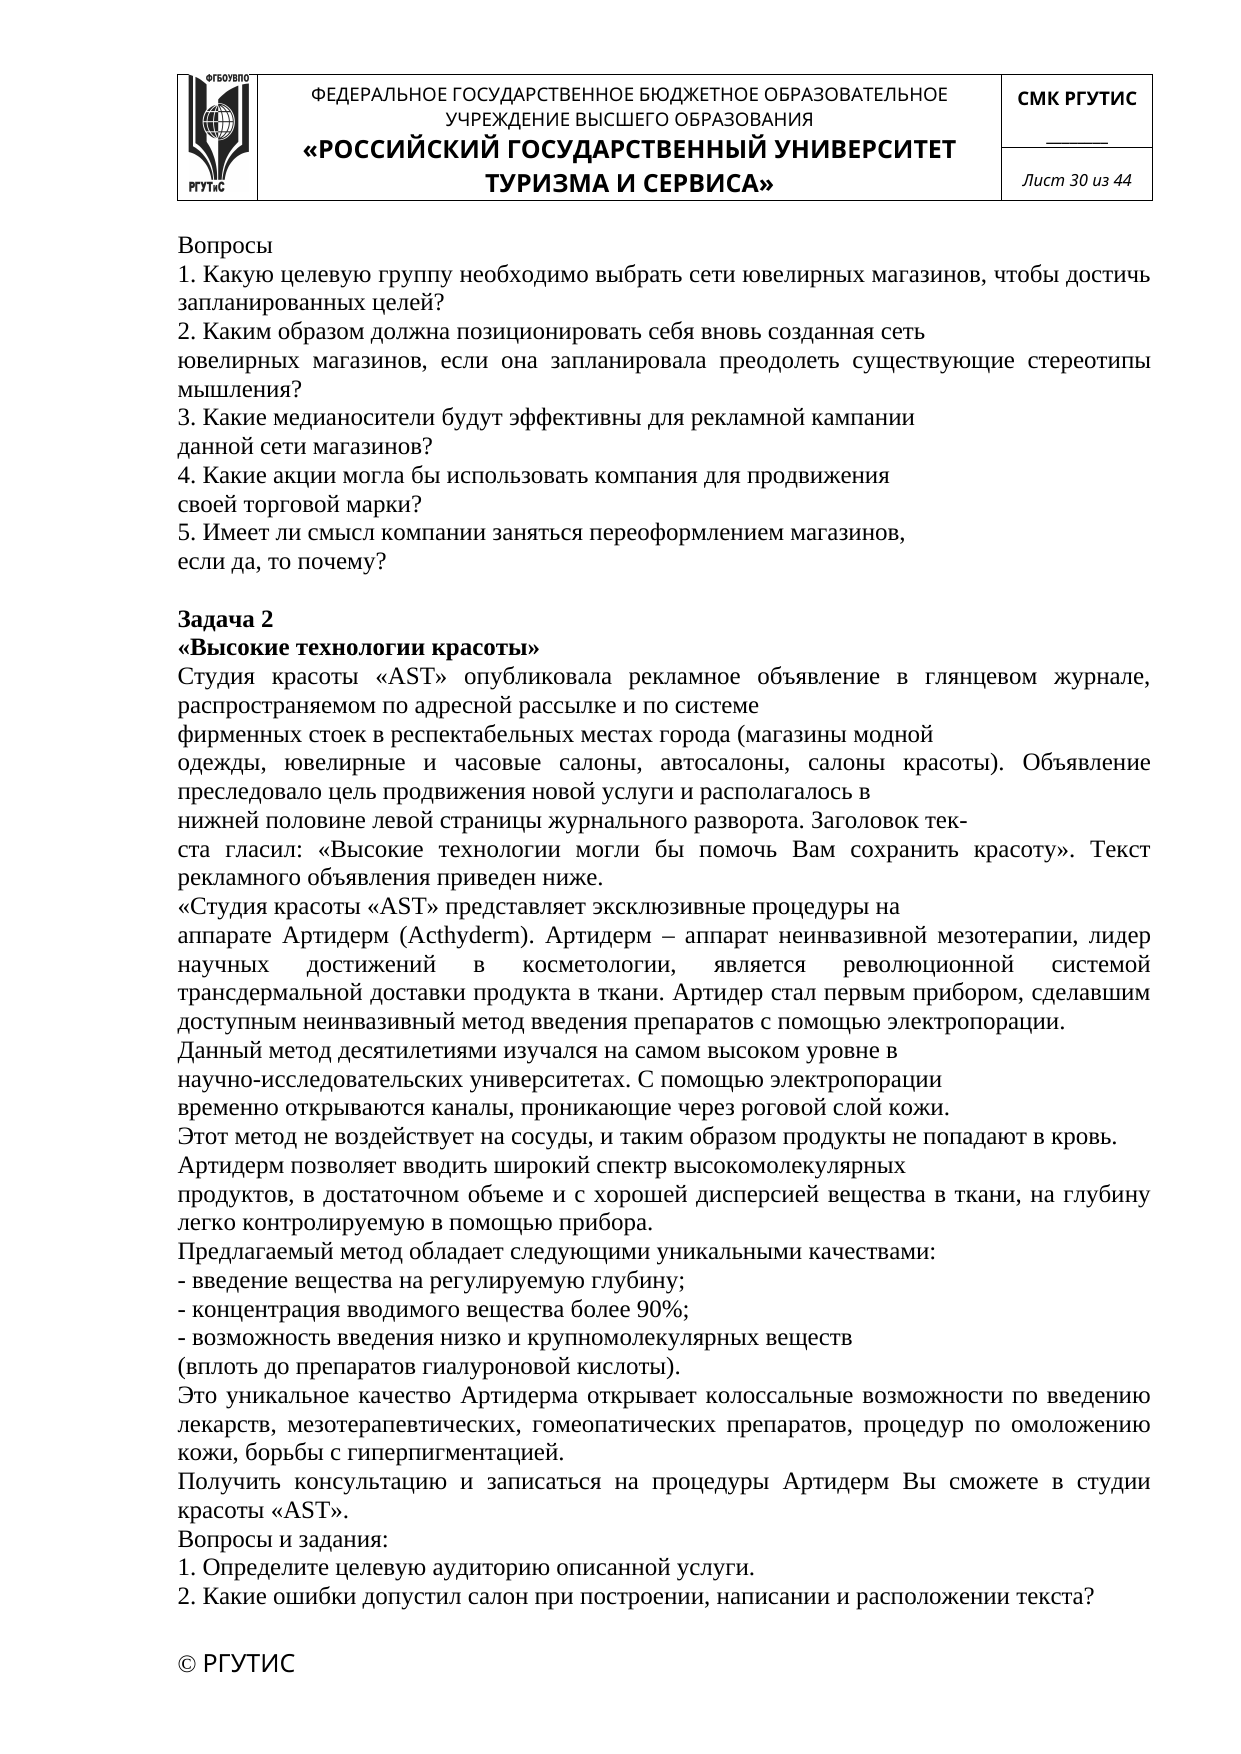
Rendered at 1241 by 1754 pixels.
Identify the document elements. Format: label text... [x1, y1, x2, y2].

text 4. Какие акции могла бы использовать компания для продвижения [177, 460, 1152, 489]
text временно открываются каналы, проникающие через роговой слой кожи. [177, 1092, 1152, 1121]
text Этот метод не воздействует на сосуды, и таким образом продукты не попадают в кровь. [177, 1121, 1152, 1150]
text Получить консультацию и записаться на процедуры Артидерм Вы сможете в студии красоты «AST». [177, 1466, 1152, 1524]
text Вопросы и задания: [177, 1524, 1152, 1552]
text нижней половине левой страницы журнального разворота. Заголовок тек- [177, 805, 1152, 834]
text (вплоть до препаратов гиалуроновой кислоты). [177, 1351, 1152, 1380]
text 3. Какие медианосители будут эффективны для рекламной кампании [177, 402, 1152, 431]
text 1. Какую целевую группу необходимо выбрать сети ювелирных магазинов, чтобы достичь запланированных целей? [177, 259, 1152, 316]
text 2. Каким образом должна позиционировать себя вновь созданная сеть [177, 316, 1152, 345]
text Вопросы [177, 230, 1152, 259]
text научно-исследовательских университетах. С помощью электропорации [177, 1064, 1152, 1092]
text своей торговой марки? [177, 489, 1152, 517]
text ста гласил: «Высокие технологии могли бы помочь Вам сохранить красоту». Текст рекламного объявления приведен ниже. [177, 834, 1152, 891]
text Задача 2 [177, 604, 1152, 632]
picture [188, 74, 249, 192]
text аппарате Артидерм (Acthyderm). Артидерм – аппарат неинвазивной мезотерапии, лидер научных достижений в косметологии, является революционной системой трансдермальной доставки продукта в ткани. Артидер стал первым прибором, сделавшим доступным неинвазивный метод введения препаратов с помощью электропорации. [177, 920, 1152, 1035]
text 2. Какие ошибки допустил салон при построении, написании и расположении текста? [177, 1581, 1152, 1610]
text «Студия красоты «AST» представляет эксклюзивные процедуры на [177, 891, 1152, 920]
text Студия красоты «AST» опубликовала рекламное объявление в глянцевом журнале, распространяемом по адресной рассылке и по системе [177, 661, 1152, 719]
text Артидерм позволяет вводить широкий спектр высокомолекулярных [177, 1150, 1152, 1179]
text - введение вещества на регулируемую глубину; [177, 1265, 1152, 1294]
text одежды, ювелирные и часовые салоны, автосалоны, салоны красоты). Объявление преследовало цель продвижения новой услуги и располагалось в [177, 747, 1152, 805]
text Предлагаемый метод обладает следующими уникальными качествами: [177, 1236, 1152, 1265]
text 1. Определите целевую аудиторию описанной услуги. [177, 1552, 1152, 1581]
text Данный метод десятилетиями изучался на самом высоком уровне в [177, 1035, 1152, 1064]
text если да, то почему? [177, 546, 1152, 575]
text 5. Имеет ли смысл компании заняться переоформлением магазинов, [177, 517, 1152, 546]
text «Высокие технологии красоты» [177, 632, 1152, 661]
text продуктов, в достаточном объеме и с хорошей дисперсией вещества в ткани, на глубину легко контролируемую в помощью прибора. [177, 1179, 1152, 1236]
text Это уникальное качество Артидерма открывает колоссальные возможности по введению лекарств, мезотерапевтических, гомеопатических препаратов, процедур по омоложению кожи, борьбы с гиперпигментацией. [177, 1380, 1152, 1466]
text данной сети магазинов? [177, 431, 1152, 460]
text фирменных стоек в респектабельных местах города (магазины модной [177, 719, 1152, 747]
text - концентрация вводимого вещества более 90%; [177, 1294, 1152, 1322]
text ювелирных магазинов, если она запланировала преодолеть существующие стереотипы мышления? [177, 345, 1152, 402]
text - возможность введения низко и крупномолекулярных веществ [177, 1322, 1152, 1351]
